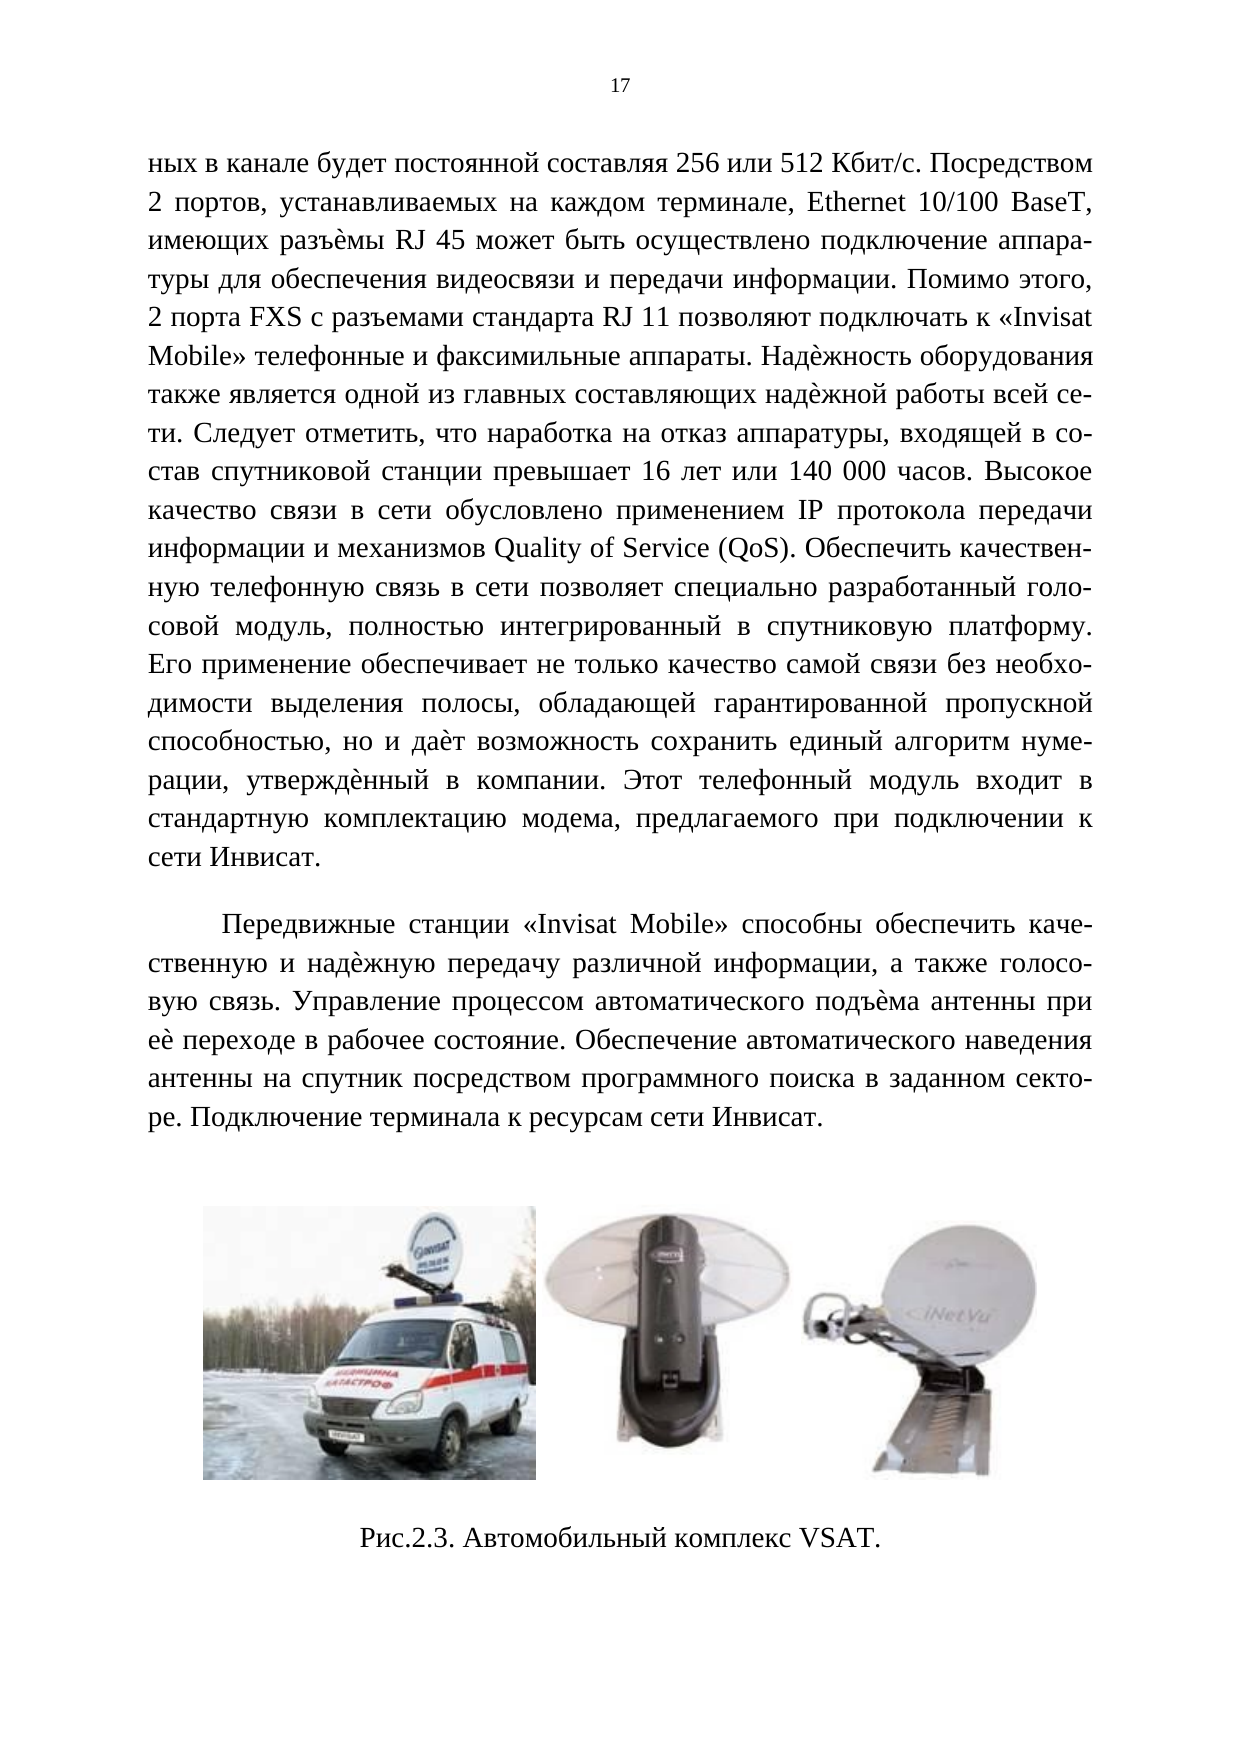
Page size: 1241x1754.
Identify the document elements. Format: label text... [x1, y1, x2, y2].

text Рис.2.3. Автомобильный комплекс VSAT. [127, 1520, 1114, 1554]
picture [801, 1220, 1037, 1480]
picture [203, 1206, 536, 1480]
text Передвижные станции «Invisat Mobile» способны обеспечить каче- ственную и надѐжную передачу различной информации, а также голосо- вую связь. Управление процессом автоматического подъѐма антенны при еѐ переходе в рабочее состояние. Обеспечение автоматического наведения антенны на спутник посредством программного поиска в заданном секто- ре. Подключение терминала к ресурсам сети Инвисат. [148, 906, 1093, 1133]
picture [542, 1204, 794, 1458]
text ных в канале будет постоянной составляя 256 или 512 Кбит/с. Посредством 2 портов, устанавливаемых на каждом терминале, Ethernet 10/100 BaseT, имеющих разъѐмы RJ 45 может быть осуществлено подключение аппара- туры для обеспечения видеосвязи и передачи информации. Помимо этого, 2 порта FXS с разъемами стандарта RJ 11 позволяют подключать к «Invisat Mobile» телефонные и факсимильные аппараты. Надѐжность оборудования также является одной из главных составляющих надѐжной работы всей се- ти. Следует отметить, что наработка на отказ аппаратуры, входящей в со- став спутниковой станции превышает 16 лет или 140 000 часов. Высокое качество связи в сети обусловлено применением IP протокола передачи информации и механизмов Quality of Service (QoS). Обеспечить качествен- ную телефонную связь в сети позволяет специально разработанный голо- совой модуль, полностью интегрированный в спутниковую платформу. Его применение обеспечивает не только качество самой связи без необхо- димости выделения полосы, обладающей гарантированной пропускной способностью, но и даѐт возможность сохранить единый алгоритм нуме- рации, утверждѐнный в компании. Этот телефонный модуль входит в стандартную комплектацию модема, предлагаемого при подключении к сети Инвисат. [148, 145, 1093, 872]
